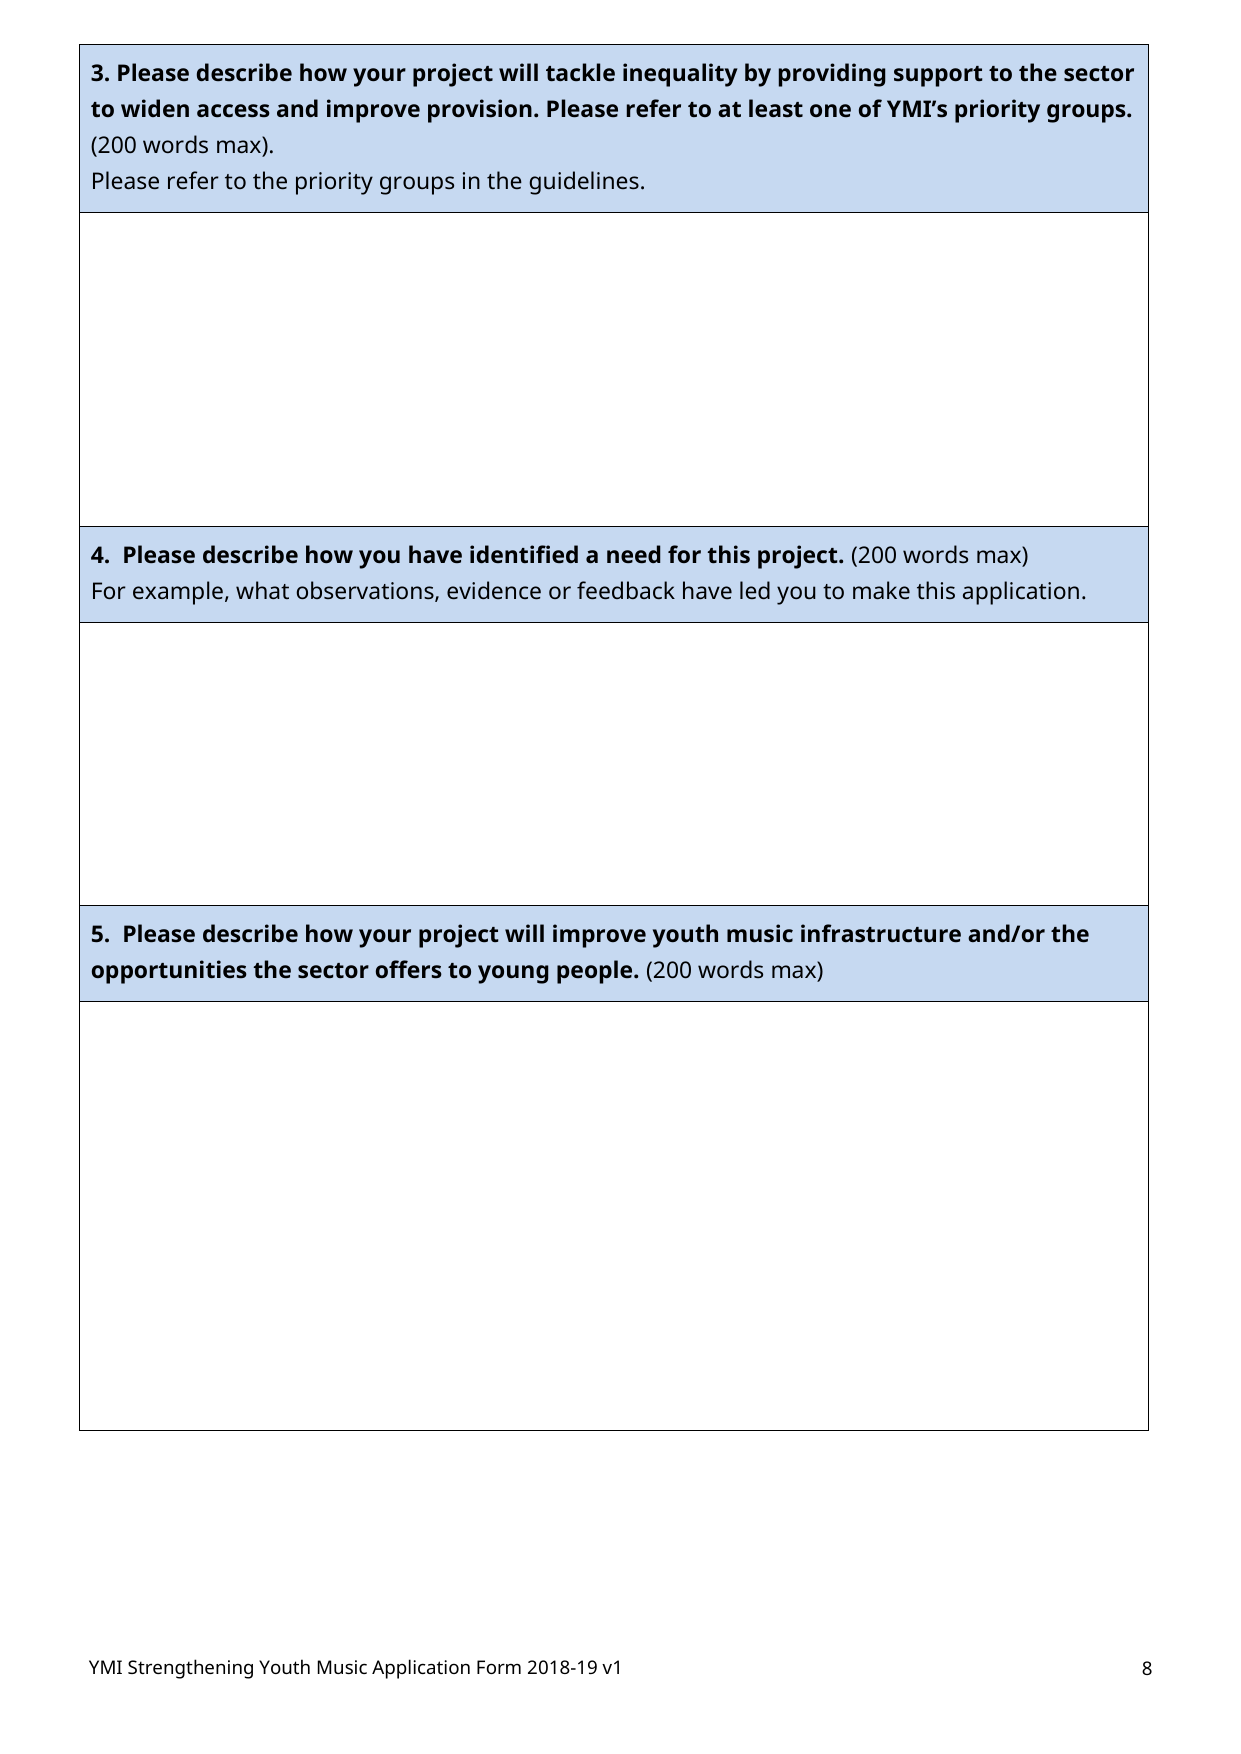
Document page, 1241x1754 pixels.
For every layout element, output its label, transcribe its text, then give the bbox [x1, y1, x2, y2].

table_cell [80, 213, 1148, 526]
table_header 3. Please describe how your project will tackle inequality by providing support to the sector to widen access and improve provision. Please refer to at least one of YMI’s priority groups. (200 words max). Please refer to the priority groups in the guidelines. [80, 45, 1148, 212]
table_cell [80, 623, 1148, 905]
table_cell [80, 1002, 1148, 1430]
table_cell 4. Please describe how you have identified a need for this project. (200 words max) For example, what observations, evidence or feedback have led you to make this application. [80, 527, 1148, 622]
table_cell 5. Please describe how your project will improve youth music infrastructure and/or the opportunities the sector offers to young people. (200 words max) [80, 906, 1148, 1001]
